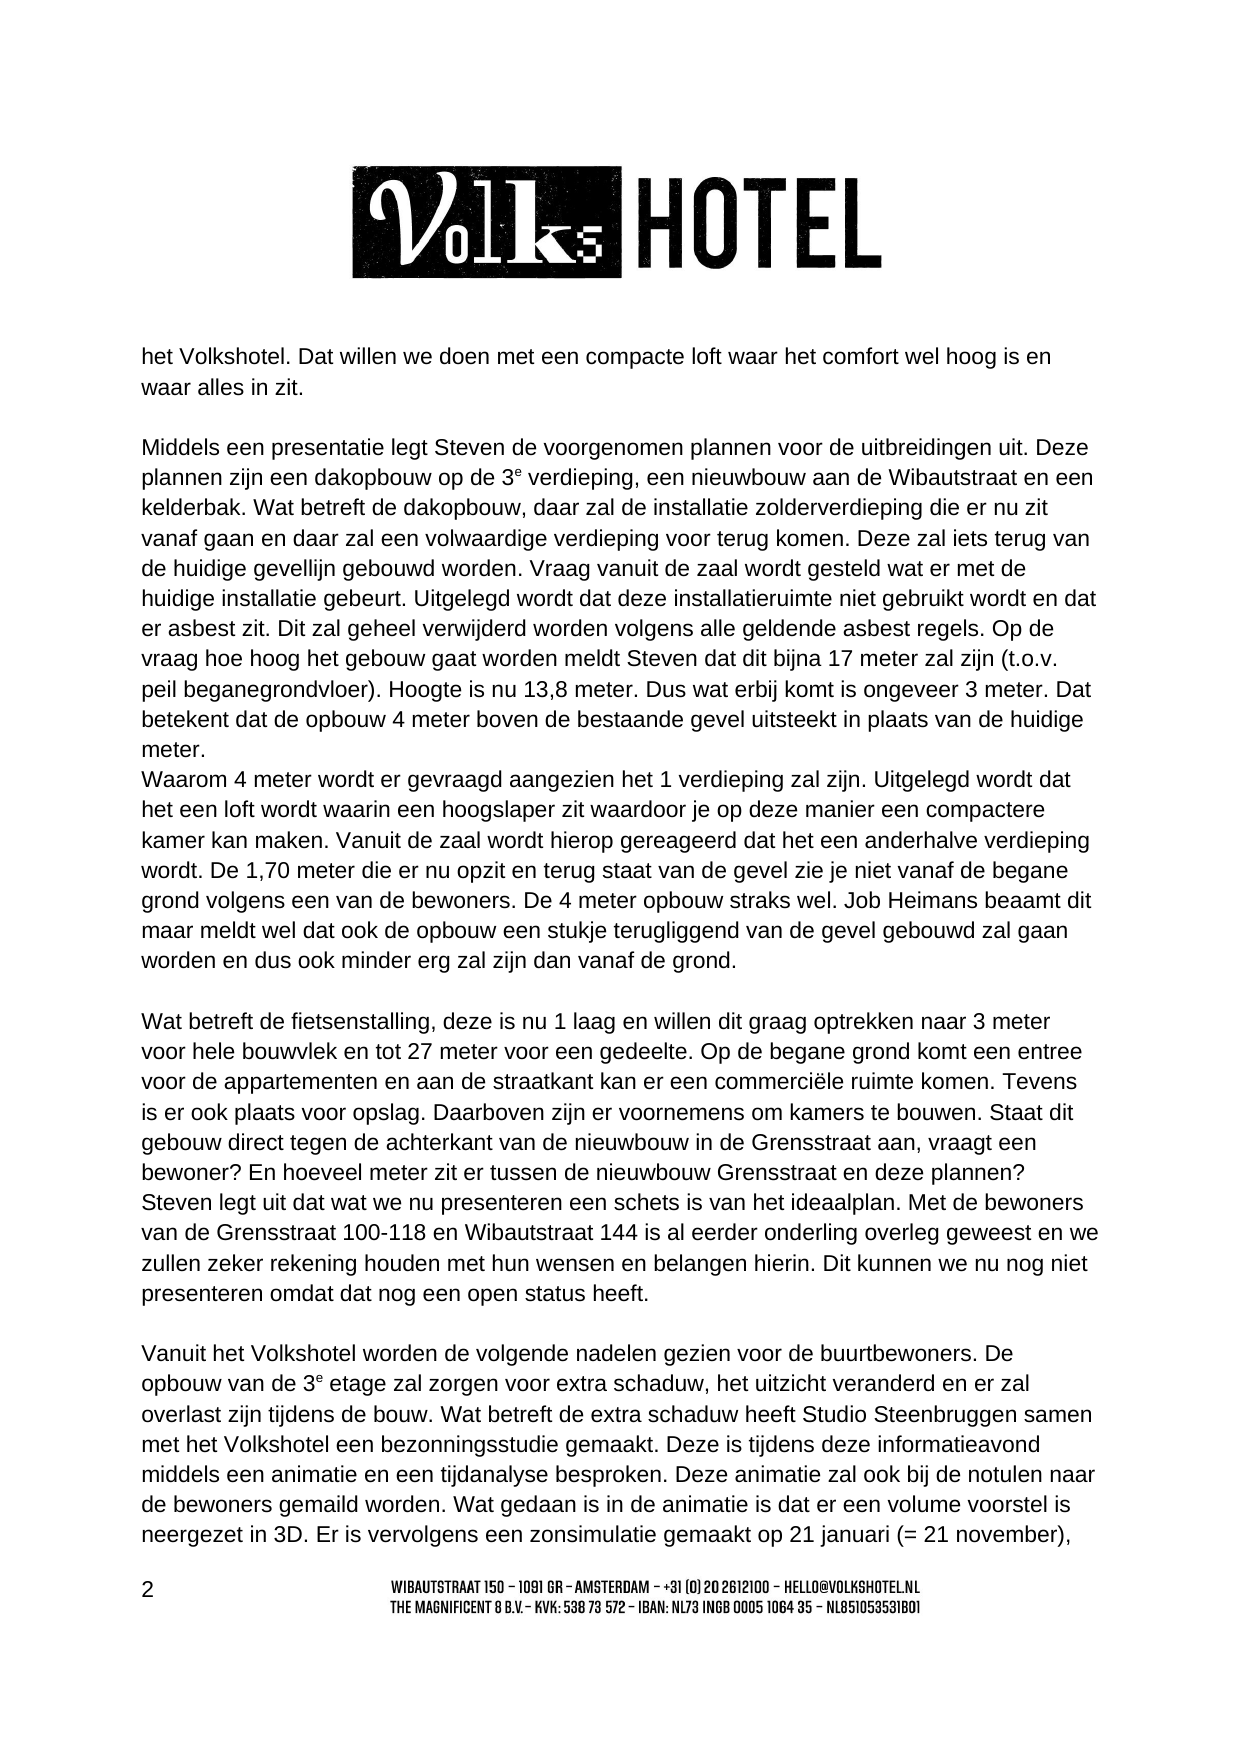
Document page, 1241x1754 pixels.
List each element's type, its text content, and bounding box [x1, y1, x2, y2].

picture [178, 1576, 1138, 1616]
text Wat betreft de fietsenstalling, deze is nu 1 laag en willen dit graag optrekken naar 3 meter voor hele bouwvlek en tot 27 meter voor een gedeelte. Op de begane grond komt een entree voor de appartementen en aan de straatkant kan er een commerciële ruimte komen. Tevens is er ook plaats voor opslag. Daarboven zijn er voornemens om kamers te bouwen. Staat dit gebouw direct tegen de achterkant van de nieuwbouw in de Grensstraat aan, vraagt een bewoner? En hoeveel meter zit er tussen de nieuwbouw Grensstraat en deze plannen? Steven legt uit dat wat we nu presenteren een schets is van het ideaalplan. Met de bewoners van de Grensstraat 100-118 en Wibautstraat 144 is al eerder onderling overleg geweest en we zullen zeker rekening houden met hun wensen en belangen hierin. Dit kunnen we nu nog niet presenteren omdat dat nog een open status heeft. [141, 1008, 1099, 1306]
text Waarom 4 meter wordt er gevraagd aangezien het 1 verdieping zal zijn. Uitgelegd wordt dat het een loft wordt waarin een hoogslaper zit waardoor je op deze manier een compactere kamer kan maken. Vanuit de zaal wordt hierop gereageerd dat het een anderhalve verdieping wordt. De 1,70 meter die er nu opzit en terug staat van de gevel zie je niet vanaf de begane grond volgens een van de bewoners. De 4 meter opbouw straks wel. Job Heimans beaamt dit maar meldt wel dat ook de opbouw een stukje terugliggend van de gevel gebouwd zal gaan worden en dus ook minder erg zal zijn dan vanaf de grond. [141, 766, 1099, 974]
picture [141, 164, 1101, 279]
text Middels een presentatie legt Steven de voorgenomen plannen voor de uitbreidingen uit. Deze plannen zijn een dakopbouw op de 3e verdieping, een nieuwbouw aan de Wibautstraat en een kelderbak. Wat betreft de dakopbouw, daar zal de installatie zolderverdieping die er nu zit vanaf gaan en daar zal een volwaardige verdieping voor terug komen. Deze zal iets terug van de huidige gevellijn gebouwd worden. Vraag vanuit de zaal wordt gesteld wat er met de huidige installatie gebeurt. Uitgelegd wordt dat deze installatieruimte niet gebruikt wordt en dat er asbest zit. Dit zal geheel verwijderd worden volgens alle geldende asbest regels. Op de vraag hoe hoog het gebouw gaat worden meldt Steven dat dit bijna 17 meter zal zijn (t.o.v. peil beganegrondvloer). Hoogte is nu 13,8 meter. Dus wat erbij komt is ongeveer 3 meter. Dat betekent dat de opbouw 4 meter boven de bestaande gevel uitsteekt in plaats van de huidige meter. [141, 434, 1099, 762]
